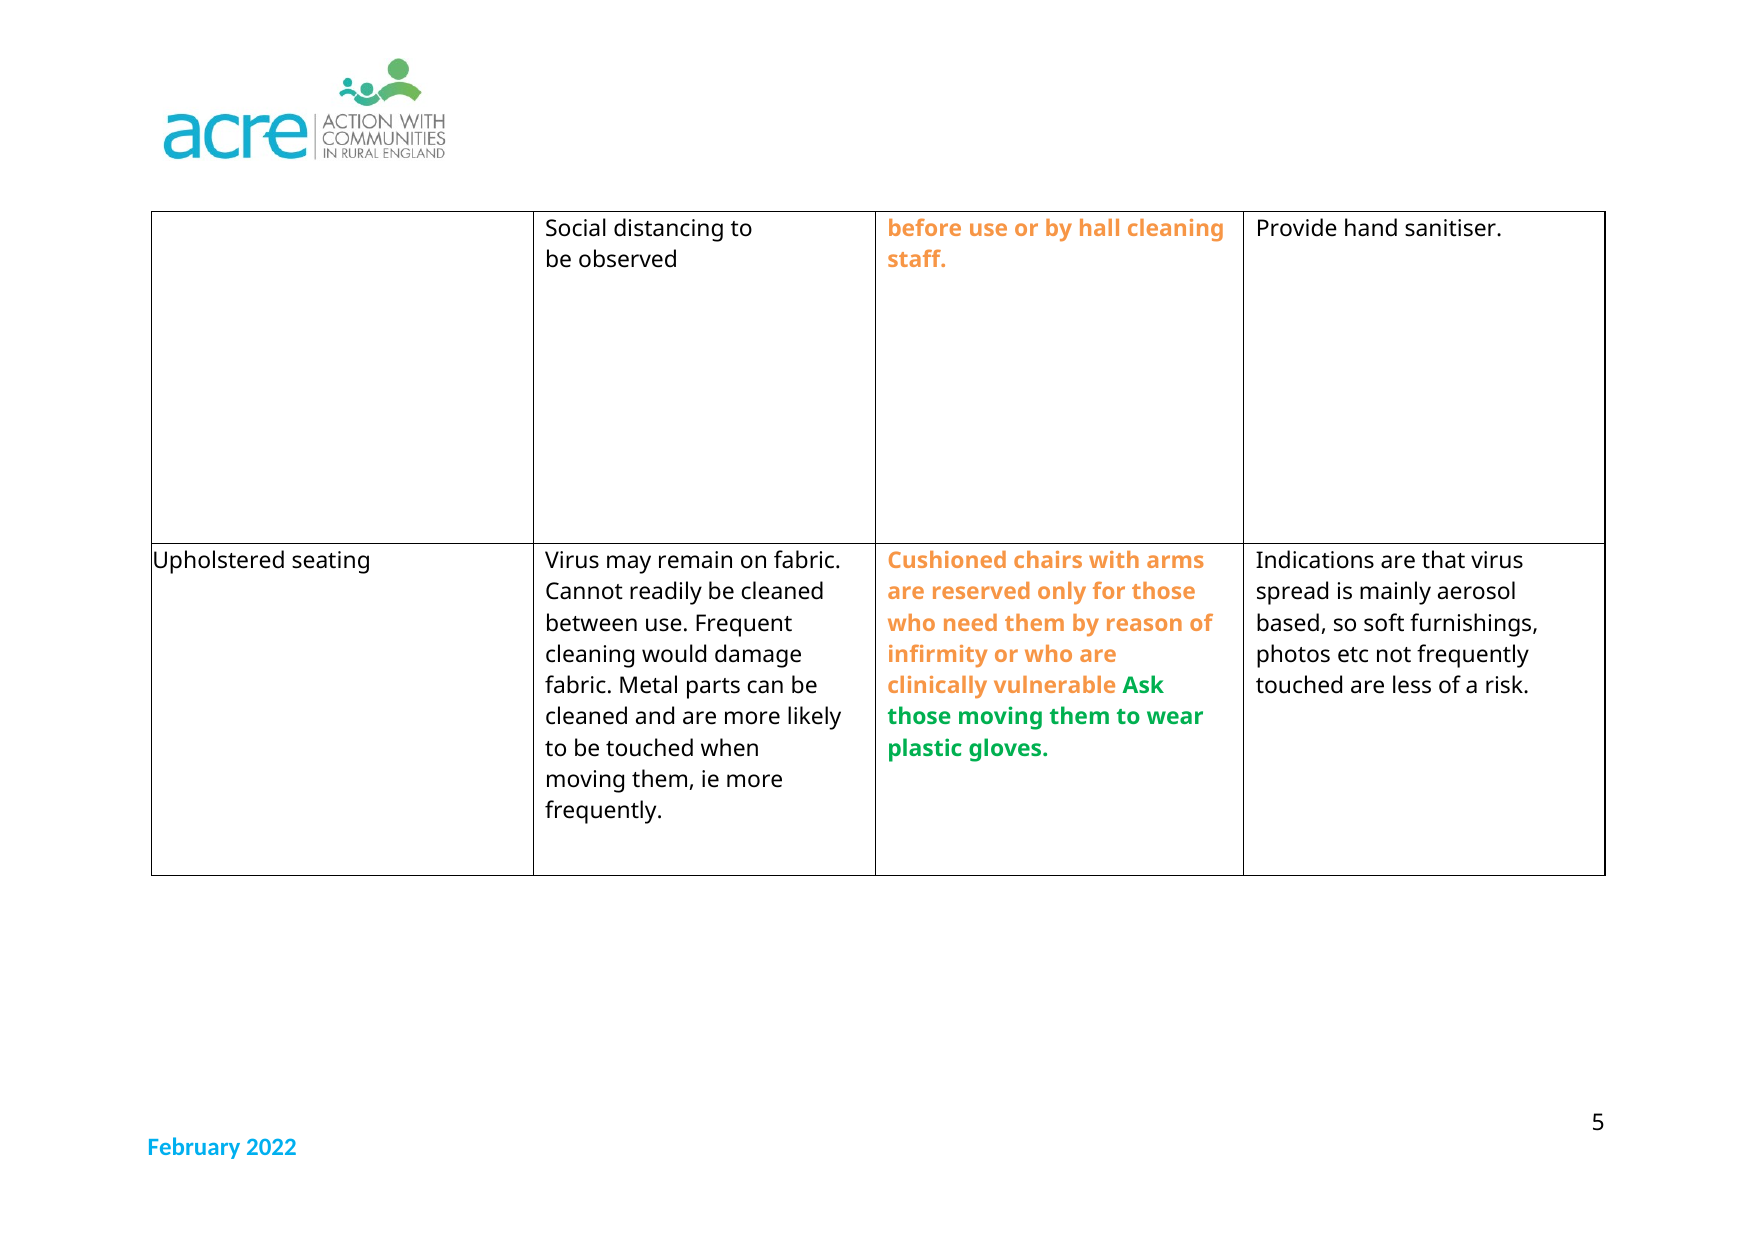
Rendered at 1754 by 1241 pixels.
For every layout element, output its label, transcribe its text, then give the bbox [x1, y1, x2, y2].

picture [162, 58, 446, 161]
table_cell Upholstered seating [152, 544, 533, 875]
table_header Social distancing to be observed [534, 212, 875, 543]
table_header [152, 212, 533, 543]
table_header before use or by hall cleaning staff. [876, 212, 1243, 543]
table_header Provide hand sanitiser. [1244, 212, 1604, 543]
table_cell Cushioned chairs with arms are reserved only for those who need them by reason of infirmity or who are clinically vulnerable Ask those moving them to wear plastic gloves. [876, 544, 1243, 875]
table_cell Indications are that virus spread is mainly aerosol based, so soft furnishings, photos etc not frequently touched are less of a risk. [1244, 544, 1604, 875]
table_cell Virus may remain on fabric. Cannot readily be cleaned between use. Frequent cleaning would damage fabric. Metal parts can be cleaned and are more likely to be touched when moving them, ie more frequently. [534, 544, 875, 875]
